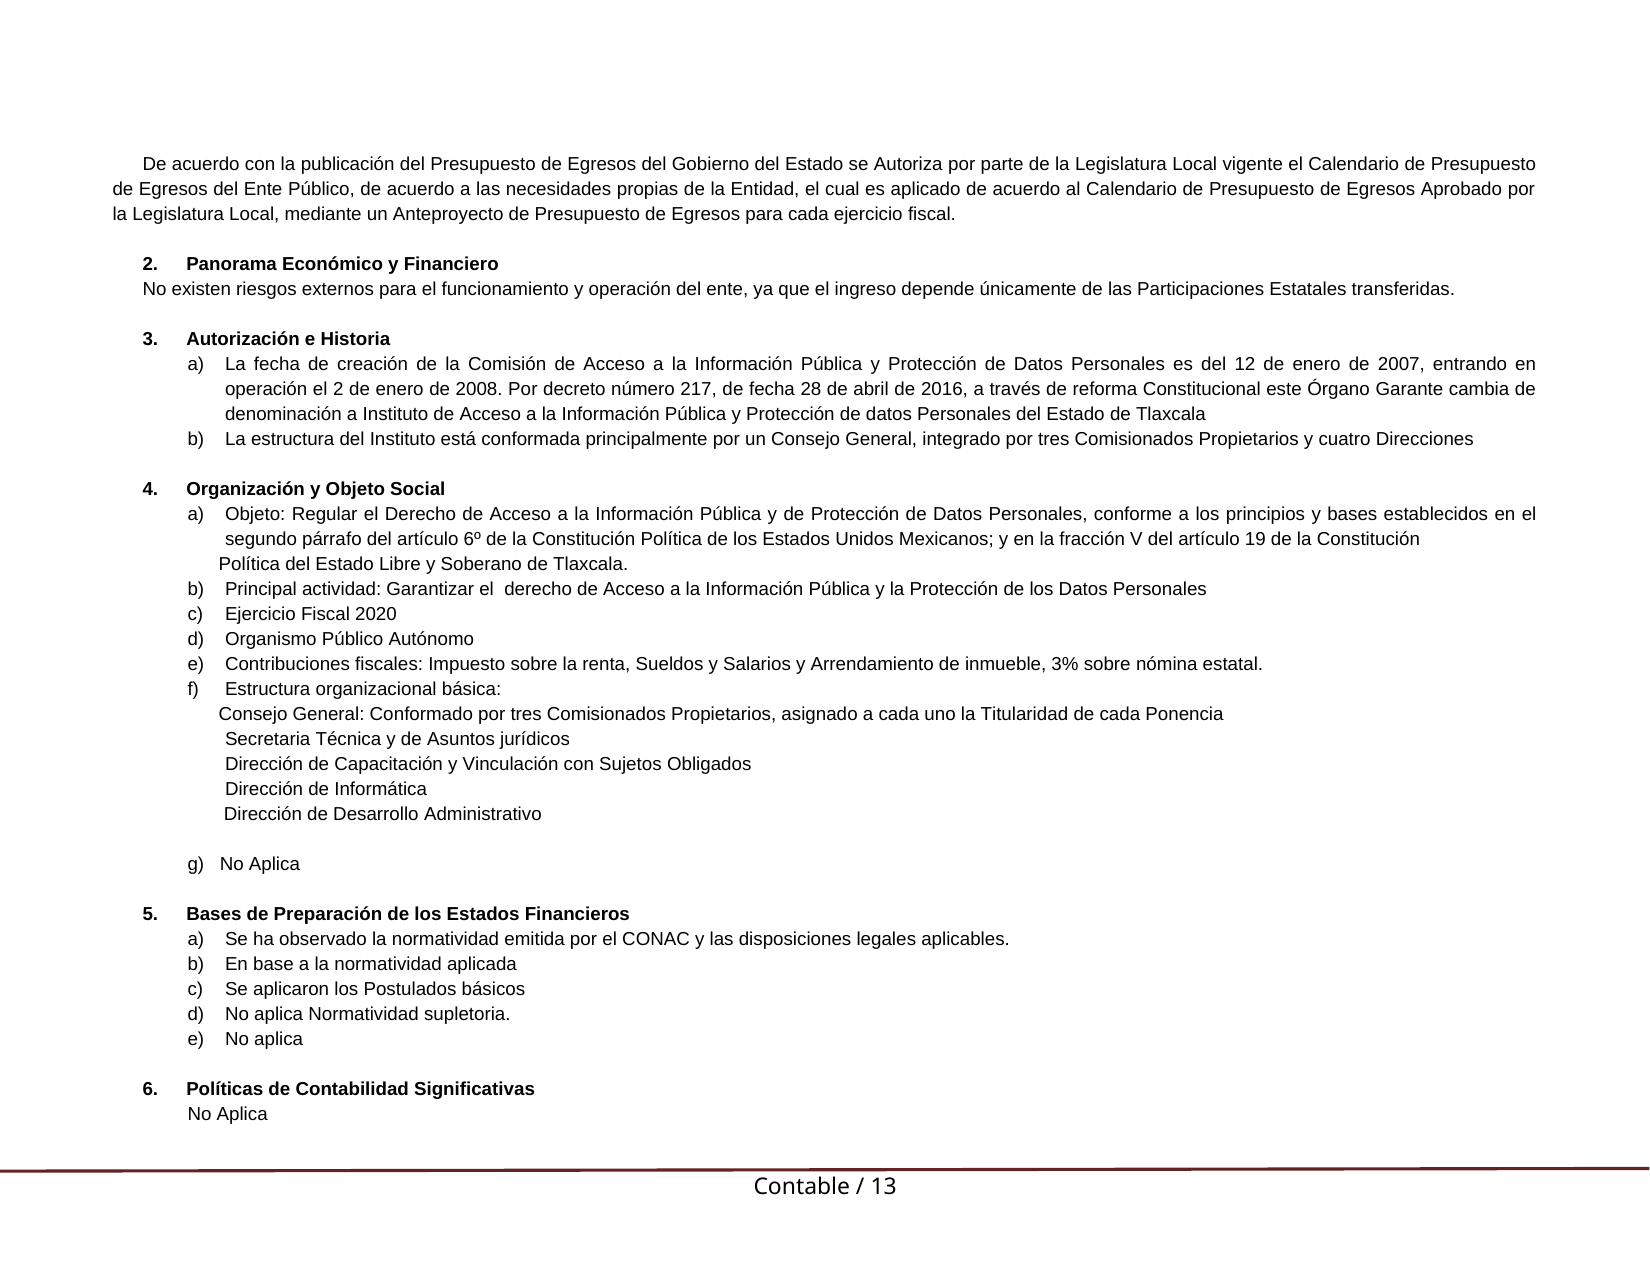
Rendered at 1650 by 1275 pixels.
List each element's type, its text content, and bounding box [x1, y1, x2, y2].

text No Aplica [187, 1100, 1538, 1125]
text b) La estructura del Instituto está conformada principalmente por un Consejo General, integrado por tres Comisionados Propietarios y cuatro Direcciones [187, 425, 1538, 450]
text 4. Organización y Objeto Social [112, 475, 1538, 500]
text 3. Autorización e Historia [112, 325, 1538, 350]
text d) Organismo Público Autónomo [187, 625, 1538, 650]
text g) No Aplica [187, 850, 1538, 875]
text c) Ejercicio Fiscal 2020 [187, 600, 1538, 625]
text Dirección de Capacitación y Vinculación con Sujetos Obligados [187, 750, 1538, 775]
text De acuerdo con la publicación del Presupuesto de Egresos del Gobierno del Estado se Autoriza por parte de la Legislatura Local vigente el Calendario de Presupuesto de Egresos del Ente Público, de acuerdo a las necesidades propias de la Entidad, el cual es aplicado de acuerdo al Calendario de Presupuesto de Egresos Aprobado por la Legislatura Local, mediante un Anteproyecto de Presupuesto de Egresos para cada ejercicio fiscal. [112, 150, 1538, 225]
text e) No aplica [187, 1025, 1538, 1050]
text e) Contribuciones fiscales: Impuesto sobre la renta, Sueldos y Salarios y Arrendamiento de inmueble, 3% sobre nómina estatal. [187, 650, 1538, 675]
text f) Estructura organizacional básica: [187, 675, 1538, 700]
text d) No aplica Normatividad supletoria. [187, 1000, 1538, 1025]
text Política del Estado Libre y Soberano de Tlaxcala. [187, 550, 1538, 575]
text c) Se aplicaron los Postulados básicos [187, 975, 1538, 1000]
text a) Se ha observado la normatividad emitida por el CONAC y las disposiciones legales aplicables. [187, 925, 1538, 950]
text Dirección de Informática [187, 775, 1538, 800]
text a) La fecha de creación de la Comisión de Acceso a la Información Pública y Protección de Datos Personales es del 12 de enero de 2007, entrando en operación el 2 de enero de 2008. Por decreto número 217, de fecha 28 de abril de 2016, a través de reforma Constitucional este Órgano Garante cambia de denominación a Instituto de Acceso a la Información Pública y Protección de datos Personales del Estado de Tlaxcala [187, 350, 1538, 425]
text 2. Panorama Económico y Financiero [112, 250, 1538, 275]
text 5. Bases de Preparación de los Estados Financieros [112, 900, 1538, 925]
text Secretaria Técnica y de Asuntos jurídicos [187, 725, 1538, 750]
text Dirección de Desarrollo Administrativo [187, 800, 1538, 825]
text b) En base a la normatividad aplicada [187, 950, 1538, 975]
text b) Principal actividad: Garantizar el derecho de Acceso a la Información Pública y la Protección de los Datos Personales [187, 575, 1538, 600]
text a) Objeto: Regular el Derecho de Acceso a la Información Pública y de Protección de Datos Personales, conforme a los principios y bases establecidos en el segundo párrafo del artículo 6º de la Constitución Política de los Estados Unidos Mexicanos; y en la fracción V del artículo 19 de la Constitución [187, 500, 1538, 550]
text Consejo General: Conformado por tres Comisionados Propietarios, asignado a cada uno la Titularidad de cada Ponencia [187, 700, 1538, 725]
text No existen riesgos externos para el funcionamiento y operación del ente, ya que el ingreso depende únicamente de las Participaciones Estatales transferidas. [112, 275, 1538, 300]
text 6. Políticas de Contabilidad Significativas [112, 1075, 1538, 1100]
